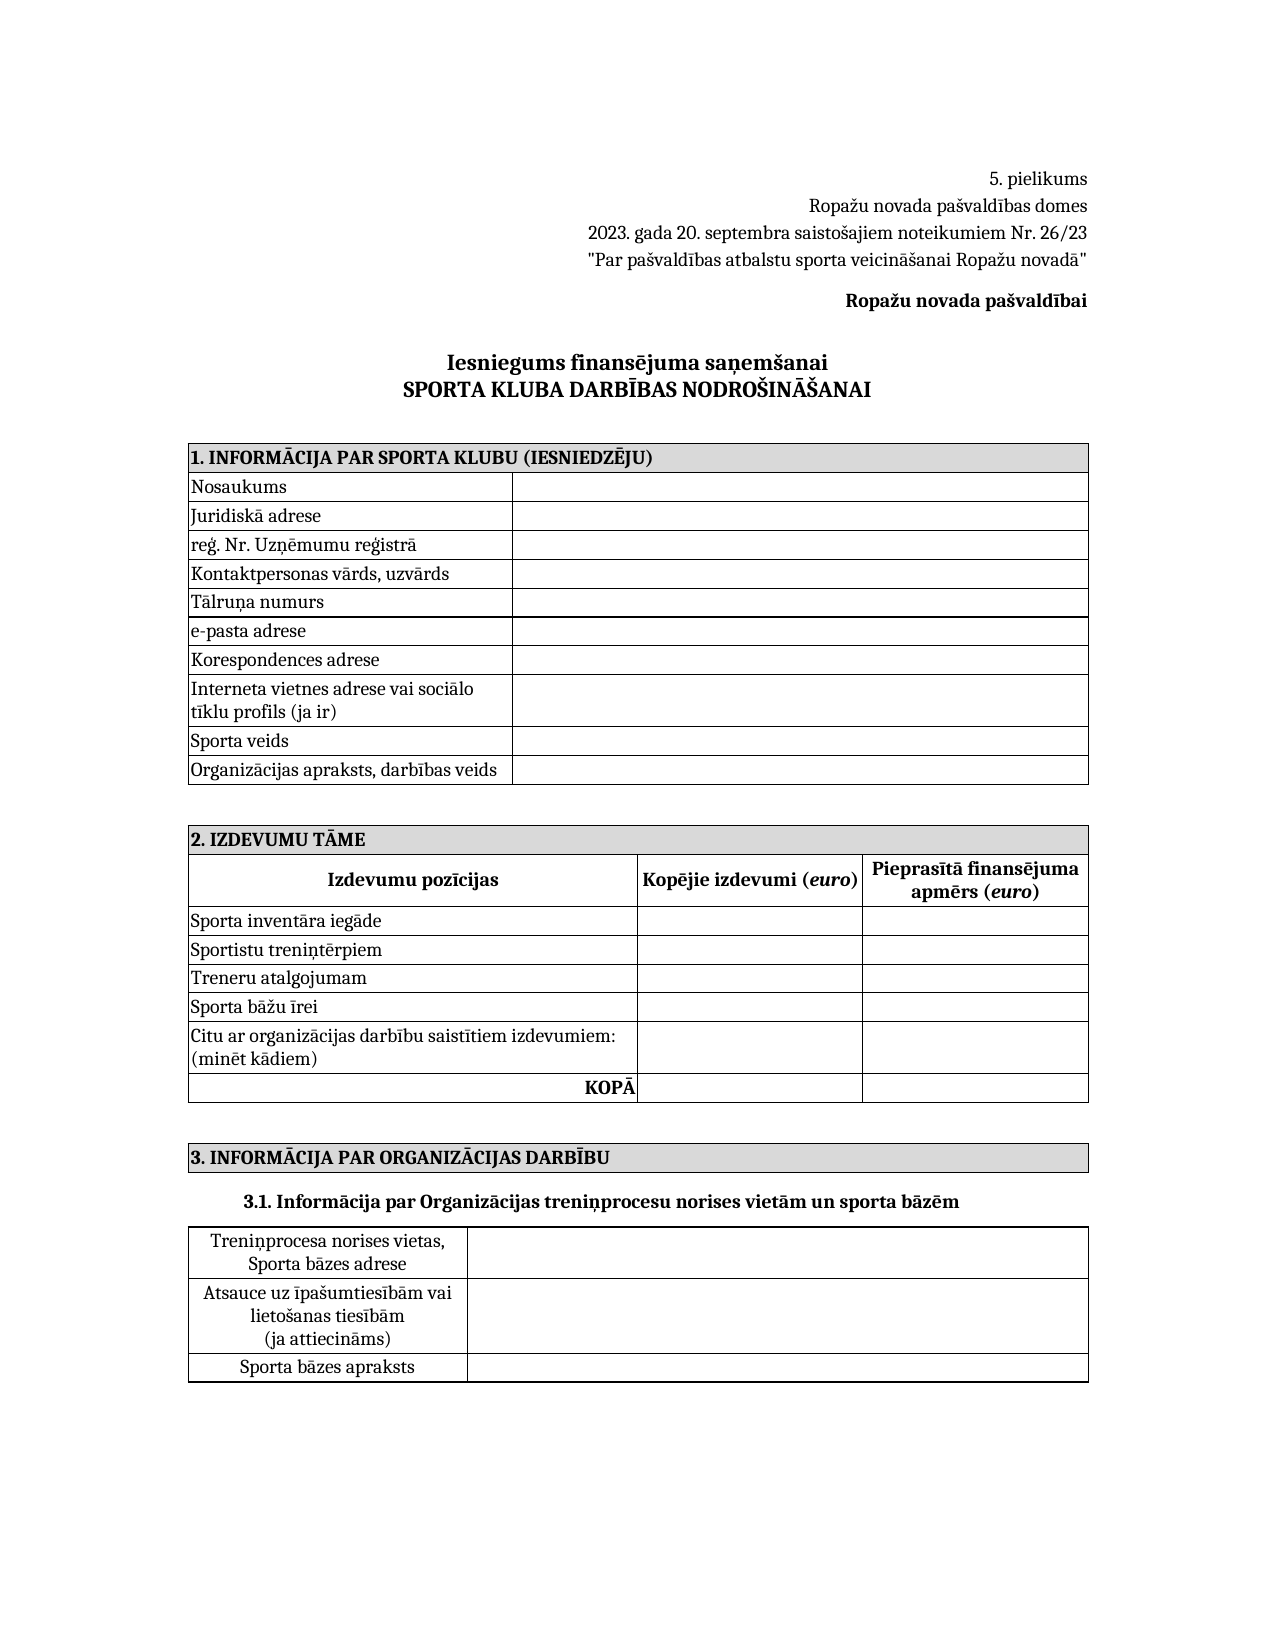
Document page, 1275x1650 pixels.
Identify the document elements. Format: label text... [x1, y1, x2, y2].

table_cell [638, 993, 862, 1021]
table_cell Sporta bāžu īrei [189, 993, 637, 1021]
table_cell reģ. Nr. Uzņēmumu reģistrā [189, 531, 512, 559]
table_cell [513, 675, 1088, 726]
table_cell [638, 936, 862, 963]
table_cell [513, 502, 1088, 530]
table_cell Nosaukums [189, 473, 512, 501]
table_cell e-pasta adrese [189, 618, 512, 645]
table_cell Izdevumu pozīcijas [189, 855, 637, 906]
table_cell [863, 907, 1088, 934]
table_cell Sporta veids [189, 727, 512, 755]
table_cell Atsauce uz īpašumtiesībām vai lietošanas tiesībām (ja attiecināms) [189, 1279, 467, 1352]
table_cell [638, 1074, 862, 1102]
table_cell Sportistu treniņtērpiem [189, 936, 637, 963]
table_header 1. INFORMĀCIJA PAR SPORTA KLUBU (IESNIEDZĒJU) [189, 444, 1088, 472]
text 5. pielikums Ropažu novada pašvaldības domes 2023. gada 20. septembra saistošajiem noteikumiem Nr. 26/23 "Par pašvaldības atbalstu sporta veicināšanai Ropažu novadā" [187, 163, 1087, 272]
text Iesniegums finansējuma saņemšanai SPORTA KLUBA DARBĪBAS NODROŠINĀŠANAI [247, 350, 1028, 403]
table_header 3. INFORMĀCIJA PAR ORGANIZĀCIJAS DARBĪBU [189, 1144, 1088, 1172]
table_cell [513, 618, 1088, 645]
table_cell Juridiskā adrese [189, 502, 512, 530]
table_cell [513, 531, 1088, 559]
table_cell [513, 473, 1088, 501]
table_cell Organizācijas apraksts, darbības veids [189, 756, 512, 783]
table_cell [863, 965, 1088, 992]
table_cell Sporta bāzes apraksts [189, 1354, 467, 1381]
table_cell [863, 993, 1088, 1021]
table_cell [638, 1022, 862, 1073]
table_header [468, 1228, 1088, 1278]
table_cell [638, 965, 862, 992]
table_cell [863, 1022, 1088, 1073]
table_cell [513, 646, 1088, 674]
table_cell KOPĀ [189, 1074, 637, 1102]
table_cell Tālruņa numurs [189, 589, 512, 616]
table_cell [513, 589, 1088, 616]
table_cell Citu ar organizācijas darbību saistītiem izdevumiem: (minēt kādiem) [189, 1022, 637, 1073]
table_cell [863, 1074, 1088, 1102]
table_cell Interneta vietnes adrese vai sociālo tīklu profils (ja ir) [189, 675, 512, 726]
table_cell [638, 907, 862, 934]
text Ropažu novada pašvaldībai [187, 285, 1087, 312]
table_header 2. IZDEVUMU TĀME [189, 826, 1088, 854]
table_cell [468, 1279, 1088, 1352]
table_cell [513, 756, 1088, 783]
table_cell Sporta inventāra iegāde [189, 907, 637, 934]
table_header Treniņprocesa norises vietas, Sporta bāzes adrese [189, 1228, 467, 1278]
table_cell [468, 1354, 1088, 1381]
table_cell [513, 560, 1088, 588]
table_cell Treneru atalgojumam [189, 965, 637, 992]
table_cell [513, 727, 1088, 755]
table_cell Pieprasītā finansējuma apmērs (euro) [863, 855, 1088, 906]
text 3.1. Informācija par Organizācijas treniņprocesu norises vietām un sporta bāzēm [187, 1187, 1087, 1214]
table_cell [863, 936, 1088, 963]
table_cell Korespondences adrese [189, 646, 512, 674]
table_cell Kontaktpersonas vārds, uzvārds [189, 560, 512, 588]
table_cell Kopējie izdevumi (euro) [638, 855, 862, 906]
